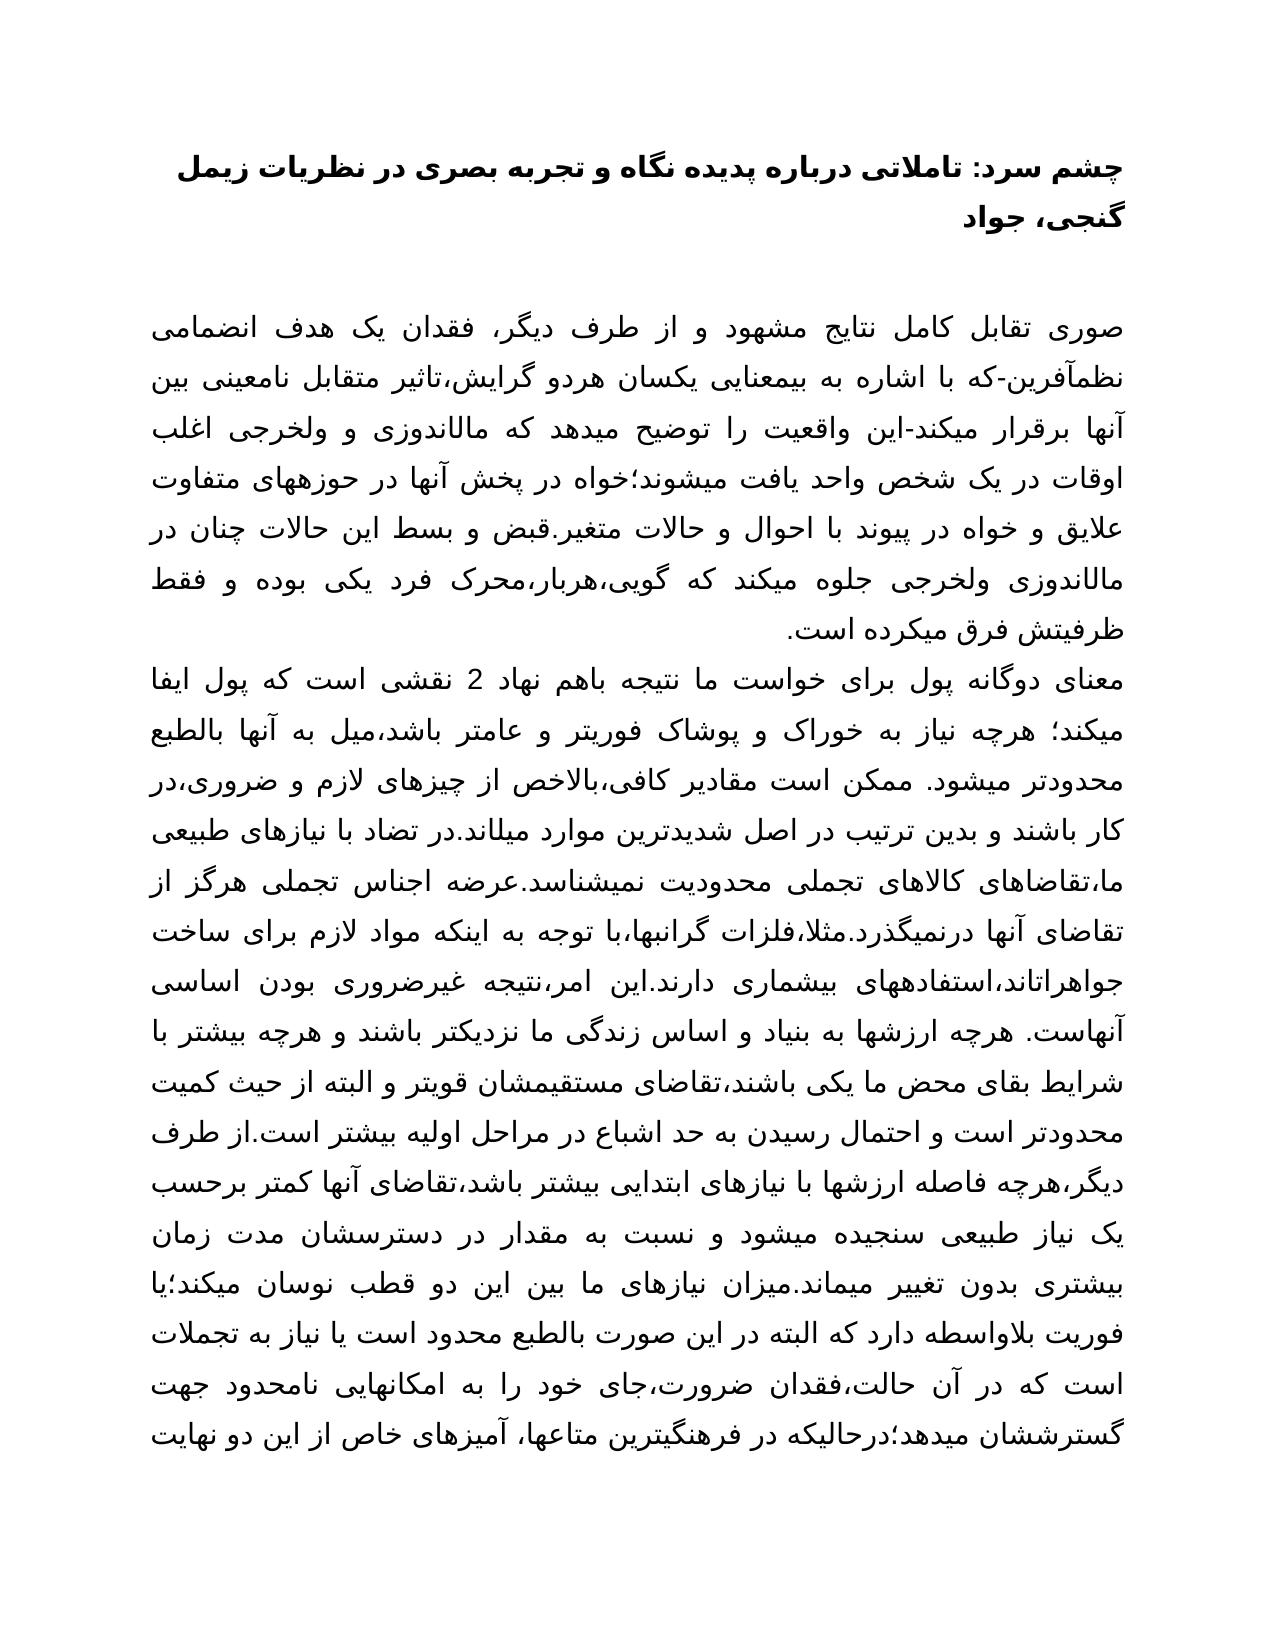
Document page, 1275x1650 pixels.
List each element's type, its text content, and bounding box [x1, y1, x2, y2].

text گنجی، جواد [150, 200, 1125, 234]
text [150, 662, 1125, 1451]
text صوری تقابل کامل نتایج مشهود و از طرف دیگر، فقدان یک هدف انضمامی نظم‏آفرین-که با اشاره‏ به بی‏معنایی یکسان هردو گرایش،تاثیر متقابل‏ نامعینی بین آنها برقرار می‏کند-این واقعیت را توضیح می‏دهد که مال‏اندوزی و ولخرجی اغلب‏ اوقات در یک شخص واحد یافت می‏شوند؛خواه‏ در پخش آنها در حوزه‏های متفاوت علایق و خواه‏ در پیوند با احوال و حالات متغیر.قبض و بسط این حالات چنان در مال‏اندوزی ولخرجی جلوه‏ می‏کند که گویی،هربار،محرک فرد یکی بوده و فقط ظرفیتش فرق می‏کرده است. [150, 310, 1125, 646]
text چشم سرد: تاملاتی درباره پدیده نگاه و تجربه بصری در نظریات زیمل [150, 150, 1125, 183]
